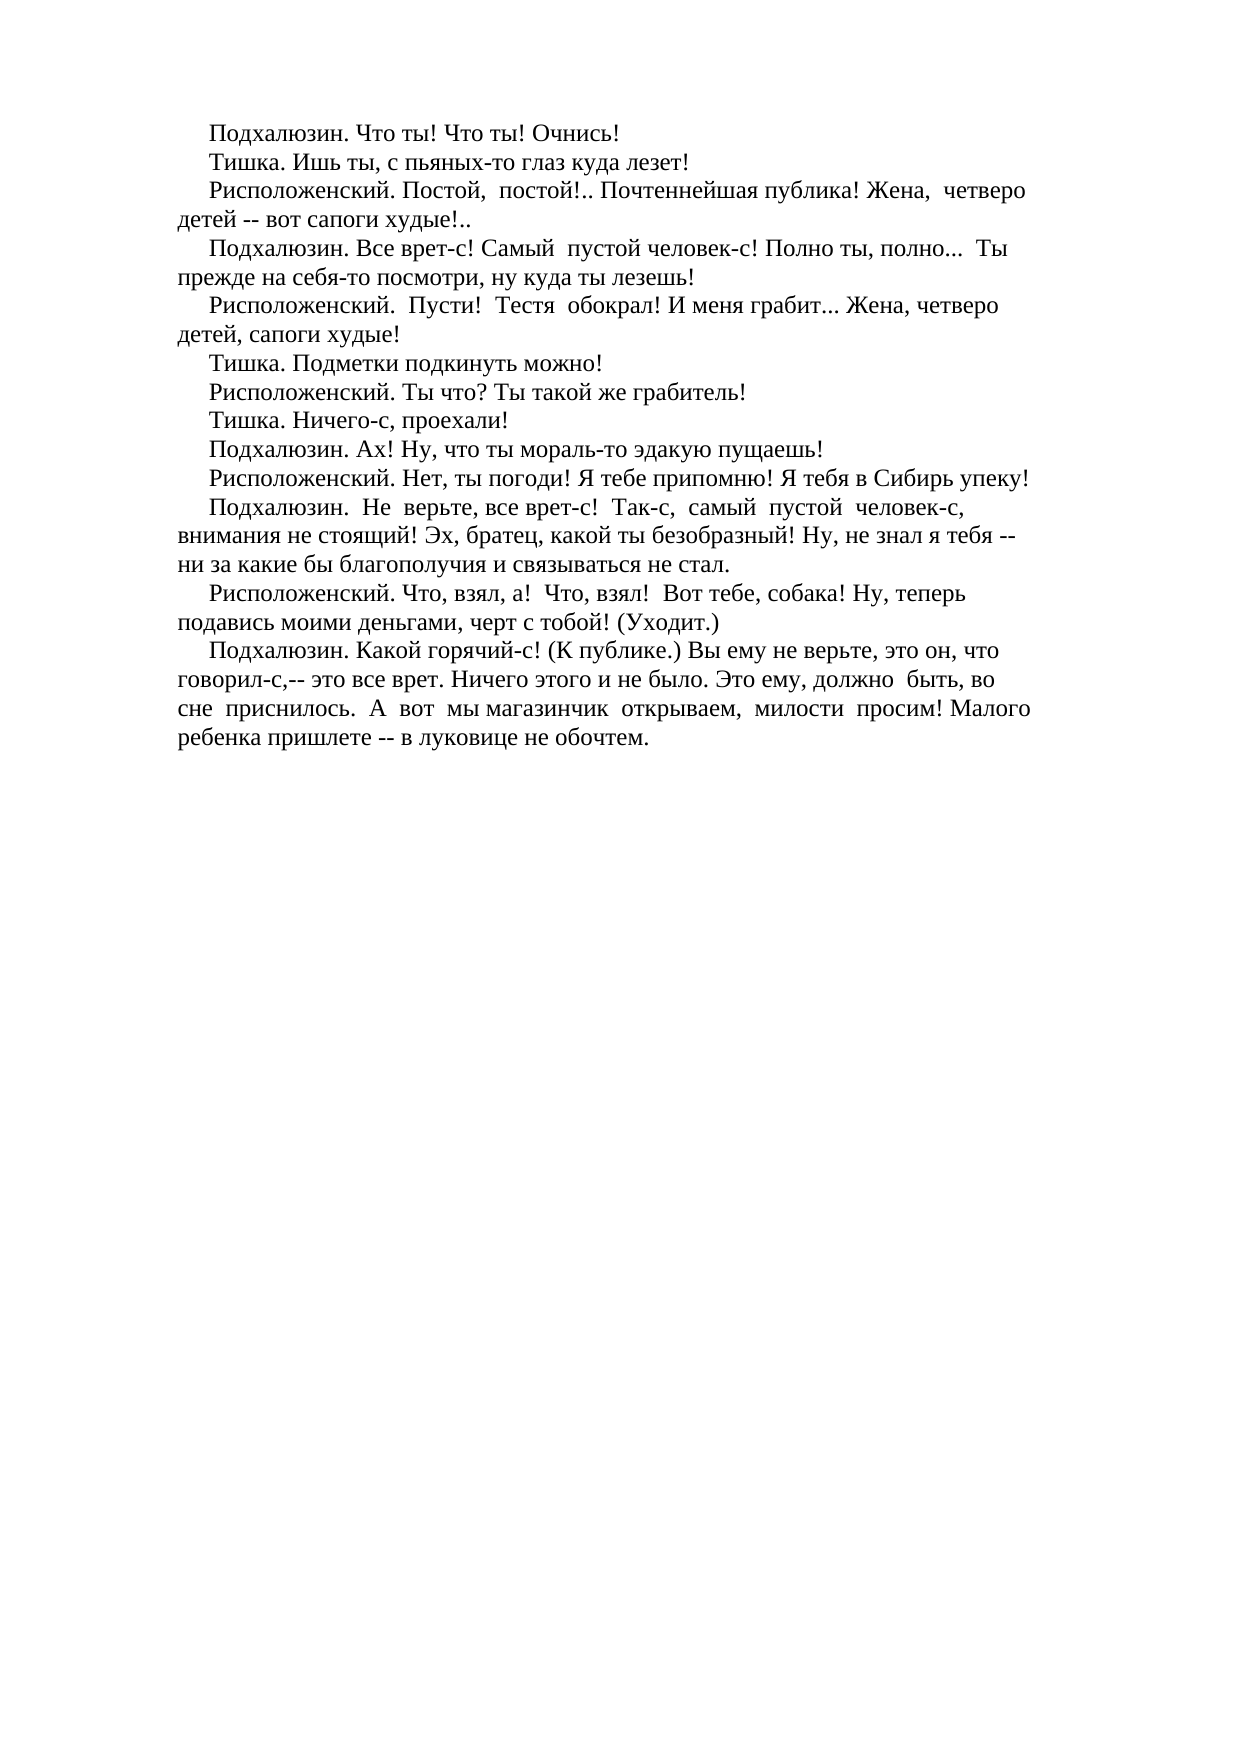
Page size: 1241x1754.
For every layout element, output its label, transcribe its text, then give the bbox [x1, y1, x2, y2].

text Рисположенский. Нет, ты погоди! Я тебе припомню! Я тебя в Сибирь упеку! [177, 463, 1152, 492]
text детей -- вот сапоги худые!.. [177, 204, 1152, 233]
text Подхалюзин. Какой горячий-с! (К публике.) Вы ему не верьте, это он, что [177, 636, 1152, 664]
text Подхалюзин. Не верьте, все врет-с! Так-с, самый пустой человек-с, [177, 492, 1152, 521]
text Рисположенский. Что, взял, а! Что, взял! Вот тебе, собака! Ну, теперь [177, 578, 1152, 607]
text Рисположенский. Пусти! Тестя обокрал! И меня грабит... Жена, четверо [177, 291, 1152, 319]
text говорил-с,-- это все врет. Ничего этого и не было. Это ему, должно быть, во [177, 664, 1152, 693]
text Тишка. Ничего-с, проехали! [177, 406, 1152, 434]
text детей, сапоги худые! [177, 319, 1152, 348]
text сне приснилось. А вот мы магазинчик открываем, милости просим! Малого [177, 693, 1152, 722]
text Тишка. Ишь ты, с пьяных-то глаз куда лезет! [177, 147, 1152, 176]
text Подхалюзин. Что ты! Что ты! Очнись! [177, 118, 1152, 147]
text внимания не стоящий! Эх, братец, какой ты безобразный! Ну, не знал я тебя -- [177, 521, 1152, 549]
text прежде на себя-то посмотри, ну куда ты лезешь! [177, 262, 1152, 291]
text Тишка. Подметки подкинуть можно! [177, 348, 1152, 377]
text Подхалюзин. Все врет-с! Самый пустой человек-с! Полно ты, полно... Ты [177, 233, 1152, 262]
text ребенка пришлете -- в луковице не обочтем. [177, 722, 1152, 751]
text Подхалюзин. Ах! Ну, что ты мораль-то эдакую пущаешь! [177, 434, 1152, 463]
text Рисположенский. Постой, постой!.. Почтеннейшая публика! Жена, четверо [177, 176, 1152, 204]
text Рисположенский. Ты что? Ты такой же грабитель! [177, 377, 1152, 406]
text ни за какие бы благополучия и связываться не стал. [177, 549, 1152, 578]
text подавись моими деньгами, черт с тобой! (Уходит.) [177, 607, 1152, 636]
